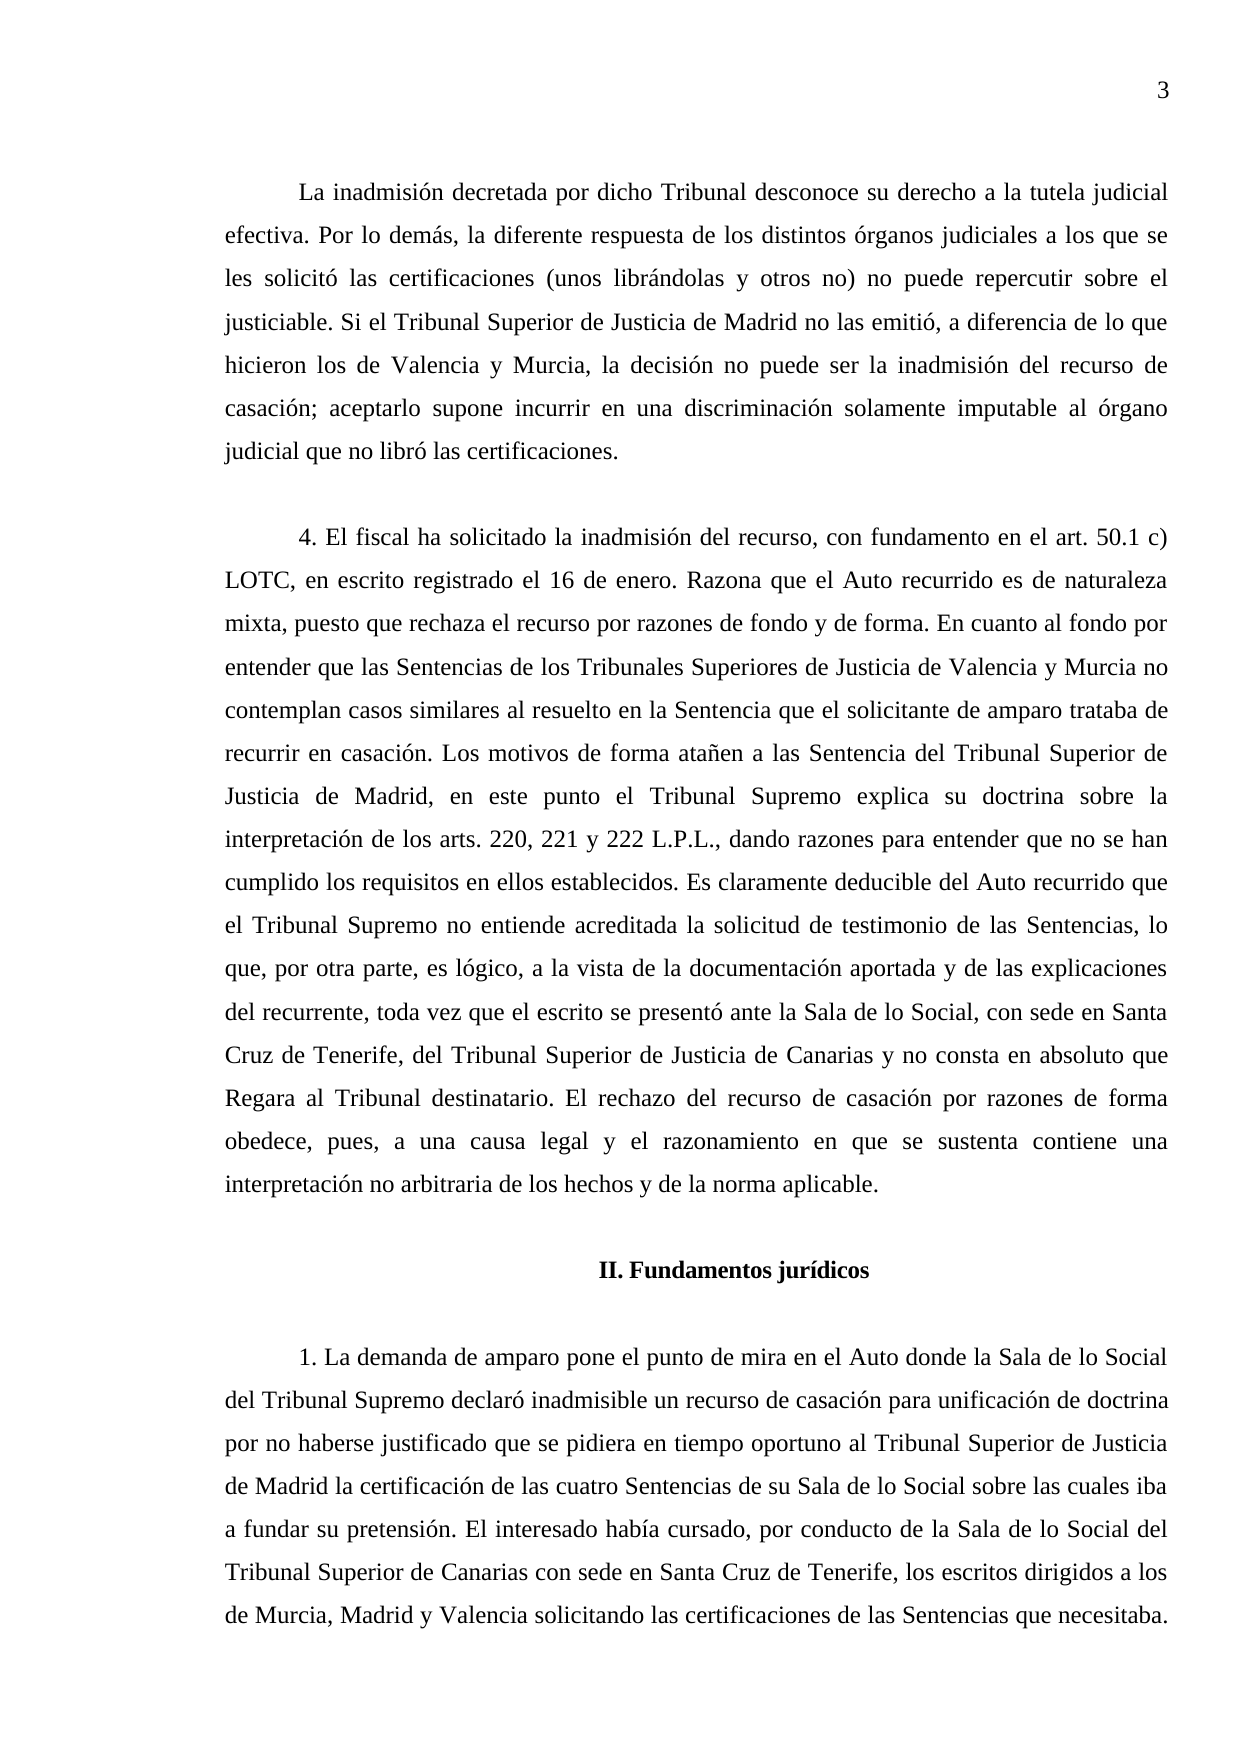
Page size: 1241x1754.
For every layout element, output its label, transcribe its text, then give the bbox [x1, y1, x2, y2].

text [224, 1342, 1169, 1629]
text 4. El fiscal ha solicitado la inadmisión del recurso, con fundamento en el art. 50.1 c) LOTC, en escrito registrado el 16 de enero. Razona que el Auto recurrido es de naturaleza mixta, puesto que rechaza el recurso por razones de fondo y de forma. En cuanto al fondo por entender que las Sentencias de los Tribunales Superiores de Justicia de Valencia y Murcia no contemplan casos similares al resuelto en la Sentencia que el solicitante de amparo trataba de recurrir en casación. Los motivos de forma atañen a las Sentencia del Tribunal Superior de Justicia de Madrid, en este punto el Tribunal Supremo explica su doctrina sobre la interpretación de los arts. 220, 221 y 222 L.P.L., dando razones para entender que no se han cumplido los requisitos en ellos establecidos. Es claramente deducible del Auto recurrido que el Tribunal Supremo no entiende acreditada la solicitud de testimonio de las Sentencias, lo que, por otra parte, es lógico, a la vista de la documentación aportada y de las explicaciones del recurrente, toda vez que el escrito se presentó ante la Sala de lo Social, con sede en Santa Cruz de Tenerife, del Tribunal Superior de Justicia de Canarias y no consta en absoluto que Regara al Tribunal destinatario. El rechazo del recurso de casación por razones de forma obedece, pues, a una causa legal y el razonamiento en que se sustenta contiene una interpretación no arbitraria de los hechos y de la norma aplicable. [224, 522, 1169, 1198]
text La inadmisión decretada por dicho Tribunal desconoce su derecho a la tutela judicial efectiva. Por lo demás, la diferente respuesta de los distintos órganos judiciales a los que se les solicitó las certificaciones (unos librándolas y otros no) no puede repercutir sobre el justiciable. Si el Tribunal Superior de Justicia de Madrid no las emitió, a diferencia de lo que hicieron los de Valencia y Murcia, la decisión no puede ser la inadmisión del recurso de casación; aceptarlo supone incurrir en una discriminación solamente imputable al órgano judicial que no libró las certificaciones. [224, 177, 1169, 465]
subtitle II. Fundamentos jurídicos [224, 1255, 1169, 1284]
